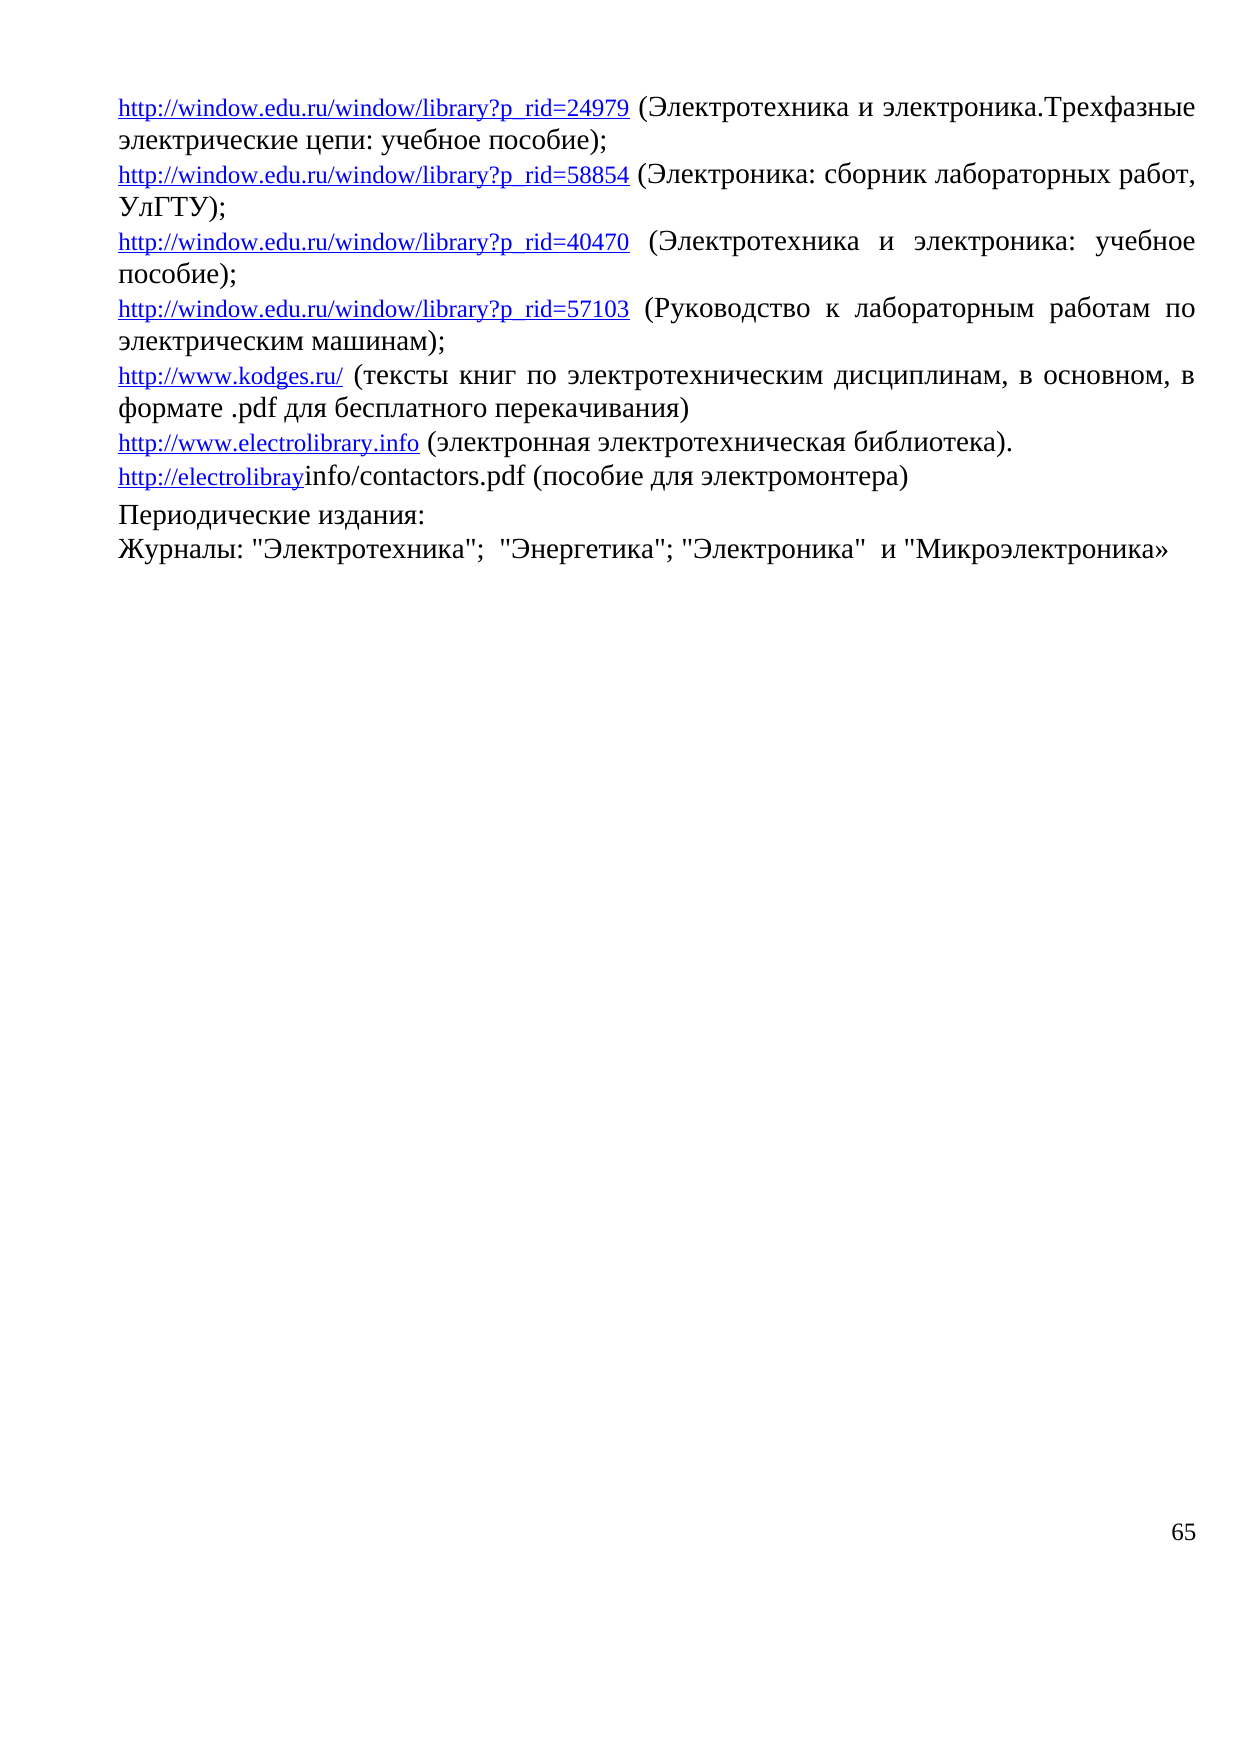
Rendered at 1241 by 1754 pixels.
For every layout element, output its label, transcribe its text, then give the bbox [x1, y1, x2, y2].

text http://www.kodges.ru/ (тексты книг по электротехническим дисциплинам, в основном, в формате .pdf для бесплатного перекачивания) [118, 357, 1196, 424]
text http://window.edu.ru/window/library?p_rid=40470 (Электротехника и электроника: учебное пособие); [118, 223, 1196, 290]
text Журналы: "Электротехника"; "Энергетика"; "Электроника" и "Микроэлектроника» [118, 531, 1196, 564]
text http://window.edu.ru/window/library?p_rid=57103 (Руководство к лабораторным работам по электрическим машинам); [118, 290, 1196, 357]
text Периодические издания: [118, 497, 1196, 531]
text http://window.edu.ru/window/library?p_rid=24979 (Электротехника и электроника.Трехфазные электрические цепи: учебное пособие); [118, 89, 1196, 156]
text http://window.edu.ru/window/library?p_rid=58854 (Электроника: сборник лабораторных работ, УлГТУ); [118, 156, 1196, 223]
text http://www.electrolibrary.info (электронная электротехническая библиотека). [118, 424, 1196, 458]
text http://electrolibrayinfo/contactors.pdf (пособие для электромонтера) [118, 458, 1196, 491]
